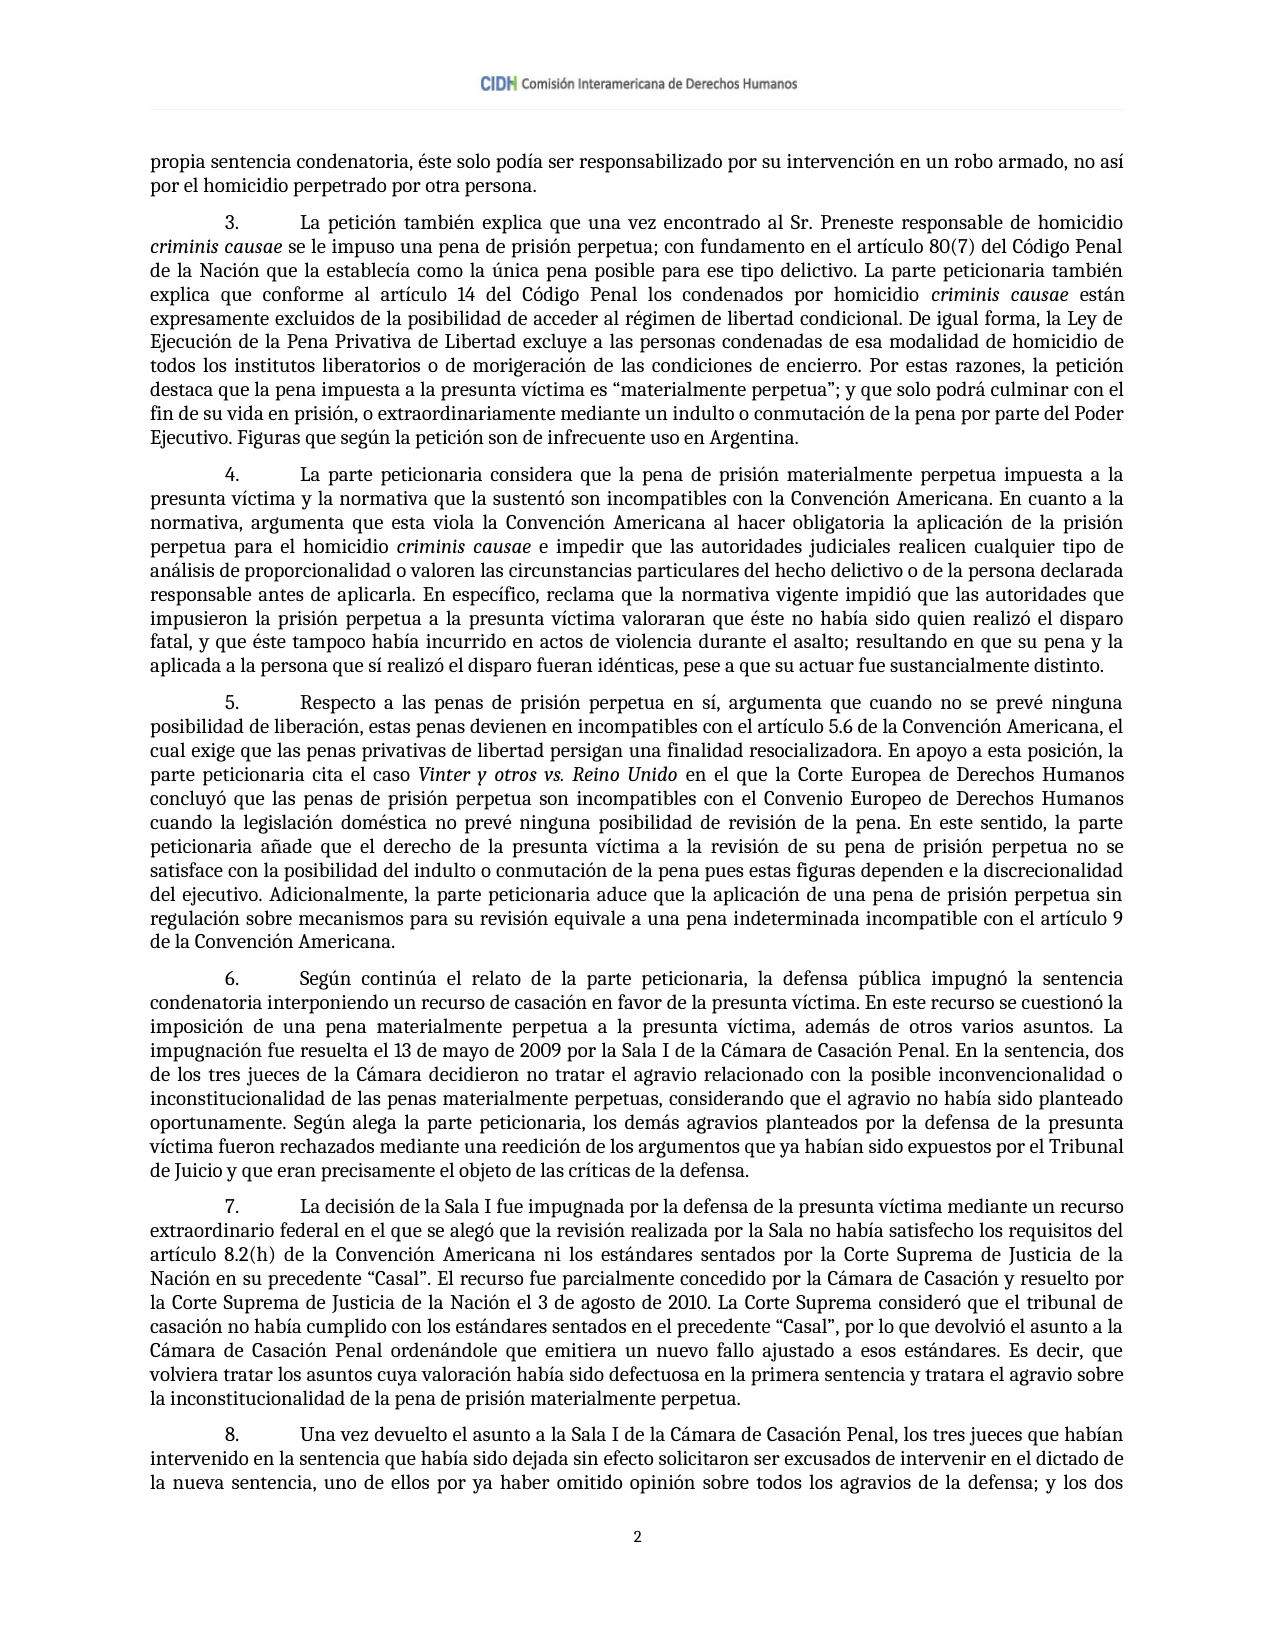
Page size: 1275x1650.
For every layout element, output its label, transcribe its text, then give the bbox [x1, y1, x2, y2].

list La parte peticionaria considera que la pena de prisión materialmente perpetua impuesta a la presunta víctima y la normativa que la sustentó son incompatibles con la Convención Americana. En cuanto a la normativa, argumenta que esta viola la Convención Americana al hacer obligatoria la aplicación de la prisión perpetua para el homicidio criminis causae e impedir que las autoridades judiciales realicen cualquier tipo de análisis de proporcionalidad o valoren las circunstancias particulares del hecho delictivo o de la persona declarada responsable antes de aplicarla. En específico, reclama que la normativa vigente impidió que las autoridades que impusieron la prisión perpetua a la presunta víctima valoraran que éste no había sido quien realizó el disparo fatal, y que éste tampoco había incurrido en actos de violencia durante el asalto; resultando en que su pena y la aplicada a la persona que sí realizó el disparo fueran idénticas, pese a que su actuar fue sustancialmente distinto. [150, 462, 1125, 678]
picture [475, 75, 800, 93]
list La petición también explica que una vez encontrado al Sr. Preneste responsable de homicidio criminis causae se le impuso una pena de prisión perpetua; con fundamento en el artículo 80(7) del Código Penal de la Nación que la establecía como la única pena posible para ese tipo delictivo. La parte peticionaria también explica que conforme al artículo 14 del Código Penal los condenados por homicidio criminis causae están expresamente excluidos de la posibilidad de acceder al régimen de libertad condicional. De igual forma, la Ley de Ejecución de la Pena Privativa de Libertad excluye a las personas condenadas de esa modalidad de homicidio de todos los institutos liberatorios o de morigeración de las condiciones de encierro. Por estas razones, la petición destaca que la pena impuesta a la presunta víctima es “materialmente perpetua”; y que solo podrá culminar con el fin de su vida en prisión, o extraordinariamente mediante un indulto o conmutación de la pena por parte del Poder Ejecutivo. Figuras que según la petición son de infrecuente uso en Argentina. [150, 210, 1125, 450]
list Según continúa el relato de la parte peticionaria, la defensa pública impugnó la sentencia condenatoria interponiendo un recurso de casación en favor de la presunta víctima. En este recurso se cuestionó la imposición de una pena materialmente perpetua a la presunta víctima, además de otros varios asuntos. La impugnación fue resuelta el 13 de mayo de 2009 por la Sala I de la Cámara de Casación Penal. En la sentencia, dos de los tres jueces de la Cámara decidieron no tratar el agravio relacionado con la posible inconvencionalidad o inconstitucionalidad de las penas materialmente perpetuas, considerando que el agravio no había sido planteado oportunamente. Según alega la parte peticionaria, los demás agravios planteados por la defensa de la presunta víctima fueron rechazados mediante una reedición de los argumentos que ya habían sido expuestos por el Tribunal de Juicio y que eran precisamente el objeto de las críticas de la defensa. [150, 967, 1125, 1182]
list Respecto a las penas de prisión perpetua en sí, argumenta que cuando no se prevé ninguna posibilidad de liberación, estas penas devienen en incompatibles con el artículo 5.6 de la Convención Americana, el cual exige que las penas privativas de libertad persigan una finalidad resocializadora. En apoyo a esta posición, la parte peticionaria cita el caso Vinter y otros vs. Reino Unido en el que la Corte Europea de Derechos Humanos concluyó que las penas de prisión perpetua son incompatibles con el Convenio Europeo de Derechos Humanos cuando la legislación doméstica no prevé ninguna posibilidad de revisión de la pena. En este sentido, la parte peticionaria añade que el derecho de la presunta víctima a la revisión de su pena de prisión perpetua no se satisface con la posibilidad del indulto o conmutación de la pena pues estas figuras dependen e la discrecionalidad del ejecutivo. Adicionalmente, la parte peticionaria aduce que la aplicación de una pena de prisión perpetua sin regulación sobre mecanismos para su revisión equivale a una pena indeterminada incompatible con el artículo 9 de la Convención Americana. [150, 691, 1125, 954]
list La decisión de la Sala I fue impugnada por la defensa de la presunta víctima mediante un recurso extraordinario federal en el que se alegó que la revisión realizada por la Sala no había satisfecho los requisitos del artículo 8.2(h) de la Convención Americana ni los estándares sentados por la Corte Suprema de Justicia de la Nación en su precedente “Casal”. El recurso fue parcialmente concedido por la Cámara de Casación y resuelto por la Corte Suprema de Justicia de la Nación el 3 de agosto de 2010. La Corte Suprema consideró que el tribunal de casación no había cumplido con los estándares sentados en el precedente “Casal”, por lo que devolvió el asunto a la Cámara de Casación Penal ordenándole que emitiera un nuevo fallo ajustado a esos estándares. Es decir, que volviera tratar los asuntos cuya valoración había sido defectuosa en la primera sentencia y tratara el agravio sobre la inconstitucionalidad de la pena de prisión materialmente perpetua. [150, 1195, 1125, 1410]
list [150, 150, 1125, 198]
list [150, 1423, 1125, 1495]
